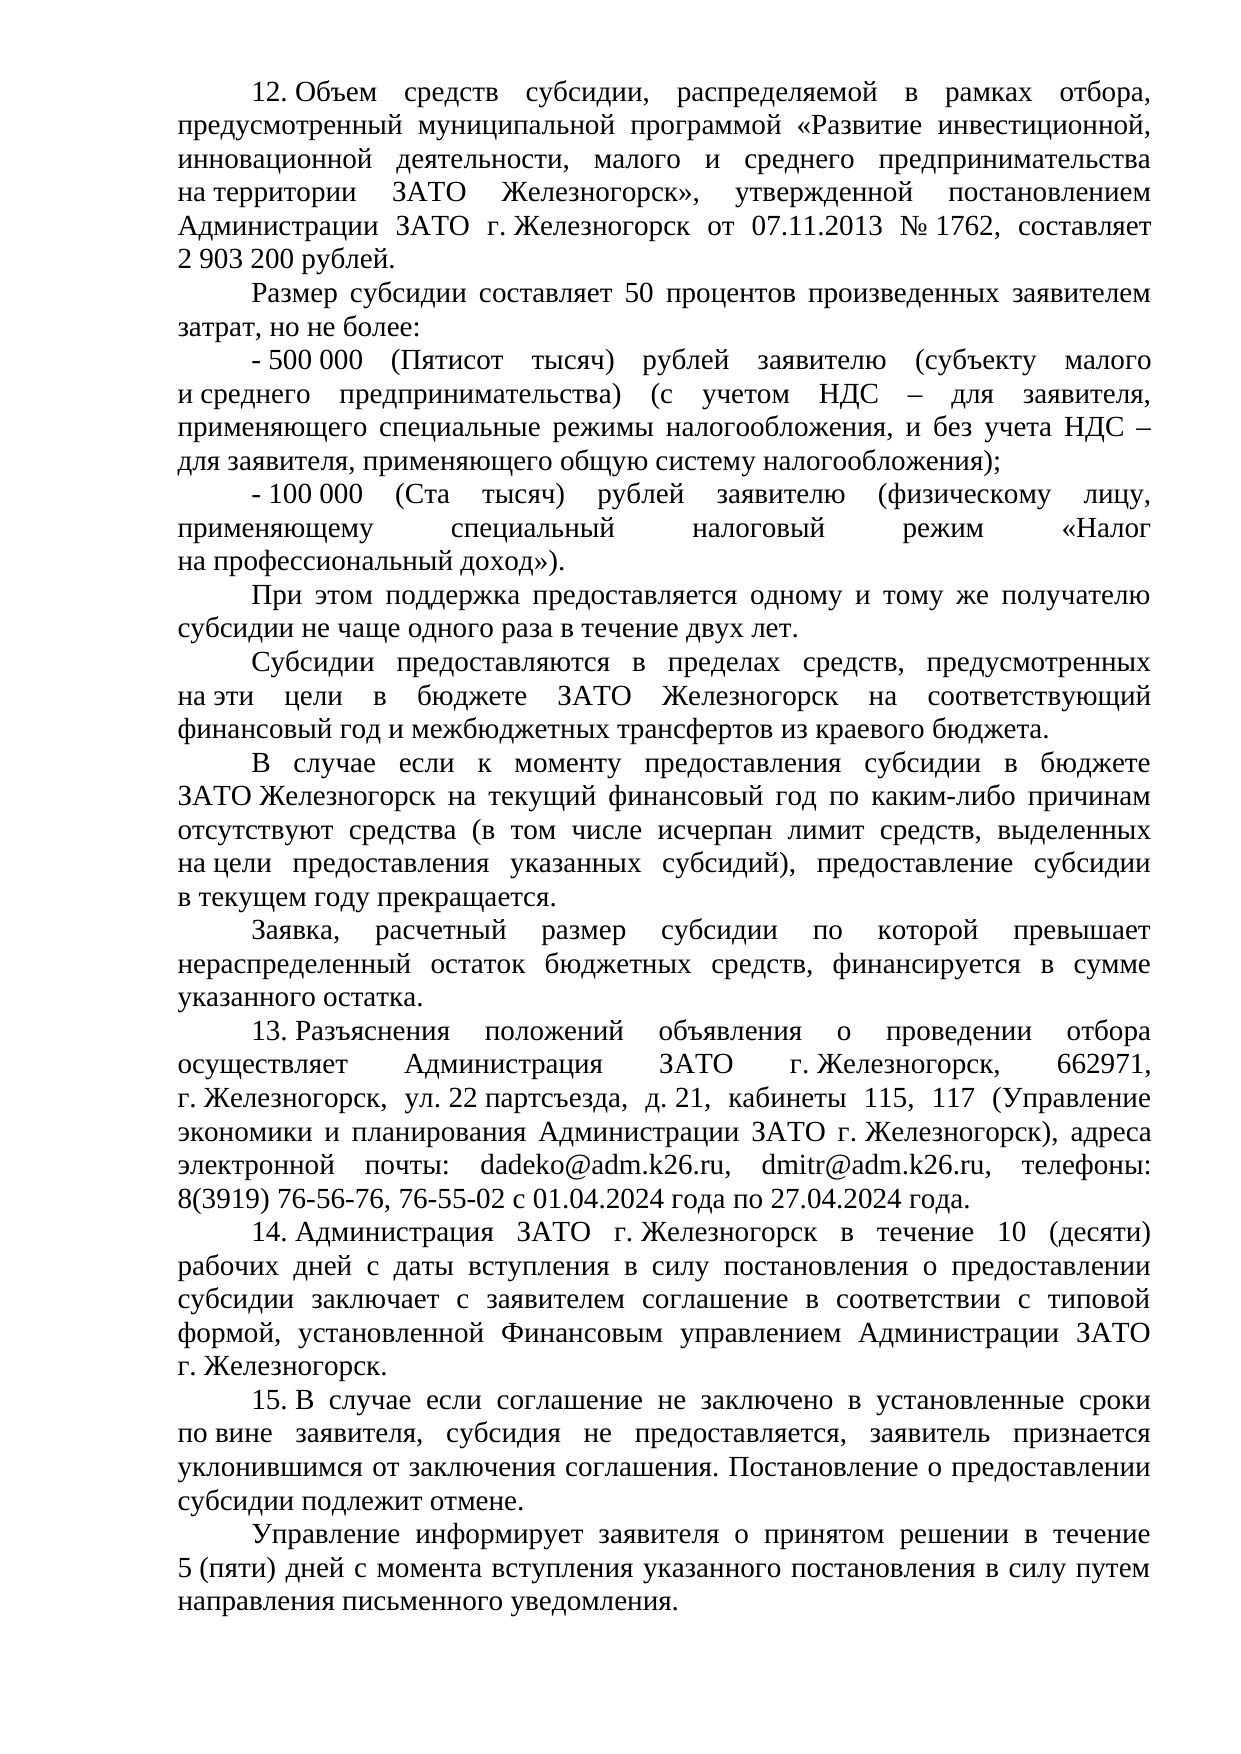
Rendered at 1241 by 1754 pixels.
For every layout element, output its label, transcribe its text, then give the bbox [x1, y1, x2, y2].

text 15. В случае если соглашение не заключено в установленные сроки по вине заявителя, субсидия не предоставляется, заявитель признается уклонившимся от заключения соглашения. Постановление о предоставлении субсидии подлежит отмене. [177, 1382, 1152, 1516]
text - 100 000 (Ста тысяч) рублей заявителю (физическому лицу, применяющему специальный налоговый режим «Налог на профессиональный доход»). [177, 476, 1152, 577]
text - 500 000 (Пятисот тысяч) рублей заявителю (субъекту малого и среднего предпринимательства) (с учетом НДС – для заявителя, применяющего специальные режимы налогообложения, и без учета НДС – для заявителя, применяющего общую систему налогообложения); [177, 342, 1152, 476]
text Заявка, расчетный размер субсидии по которой превышает нераспределенный остаток бюджетных средств, финансируется в сумме указанного остатка. [177, 912, 1152, 1013]
text Управление информирует заявителя о принятом решении в течение 5 (пяти) дней с момента вступления указанного постановления в силу путем направления письменного уведомления. [177, 1516, 1152, 1617]
text В случае если к моменту предоставления субсидии в бюджете ЗАТО Железногорск на текущий финансовый год по каким-либо причинам отсутствуют средства (в том числе исчерпан лимит средств, выделенных на цели предоставления указанных субсидий), предоставление субсидии в текущем году прекращается. [177, 745, 1152, 912]
text 14. Администрация ЗАТО г. Железногорск в течение 10 (десяти) рабочих дней с даты вступления в силу постановления о предоставлении субсидии заключает с заявителем соглашение в соответствии с типовой формой, установленной Финансовым управлением Администрации ЗАТО г. Железногорск. [177, 1214, 1152, 1382]
text 12. Объем средств субсидии, распределяемой в рамках отбора, предусмотренный муниципальной программой «Развитие инвестиционной, инновационной деятельности, малого и среднего предпринимательства на территории ЗАТО Железногорск», утвержденной постановлением Администрации ЗАТО г. Железногорск от 07.11.2013 № 1762, составляет 2 903 200 рублей. [177, 74, 1152, 275]
text Размер субсидии составляет 50 процентов произведенных заявителем затрат, но не более: [177, 275, 1152, 342]
text При этом поддержка предоставляется одному и тому же получателю субсидии не чаще одного раза в течение двух лет. [177, 577, 1152, 644]
text 13. Разъяснения положений объявления о проведении отбора осуществляет Администрация ЗАТО г. Железногорск, 662971, г. Железногорск, ул. 22 партсъезда, д. 21, кабинеты 115, 117 (Управление экономики и планирования Администрации ЗАТО г. Железногорск), адреса электронной почты: dadeko@adm.k26.ru, dmitr@adm.k26.ru, телефоны: 8(3919) 76-56-76, 76-55-02 c 01.04.2024 года по 27.04.2024 года. [177, 1013, 1152, 1214]
text Субсидии предоставляются в пределах средств, предусмотренных на эти цели в бюджете ЗАТО Железногорск на соответствующий финансовый год и межбюджетных трансфертов из краевого бюджета. [177, 644, 1152, 745]
